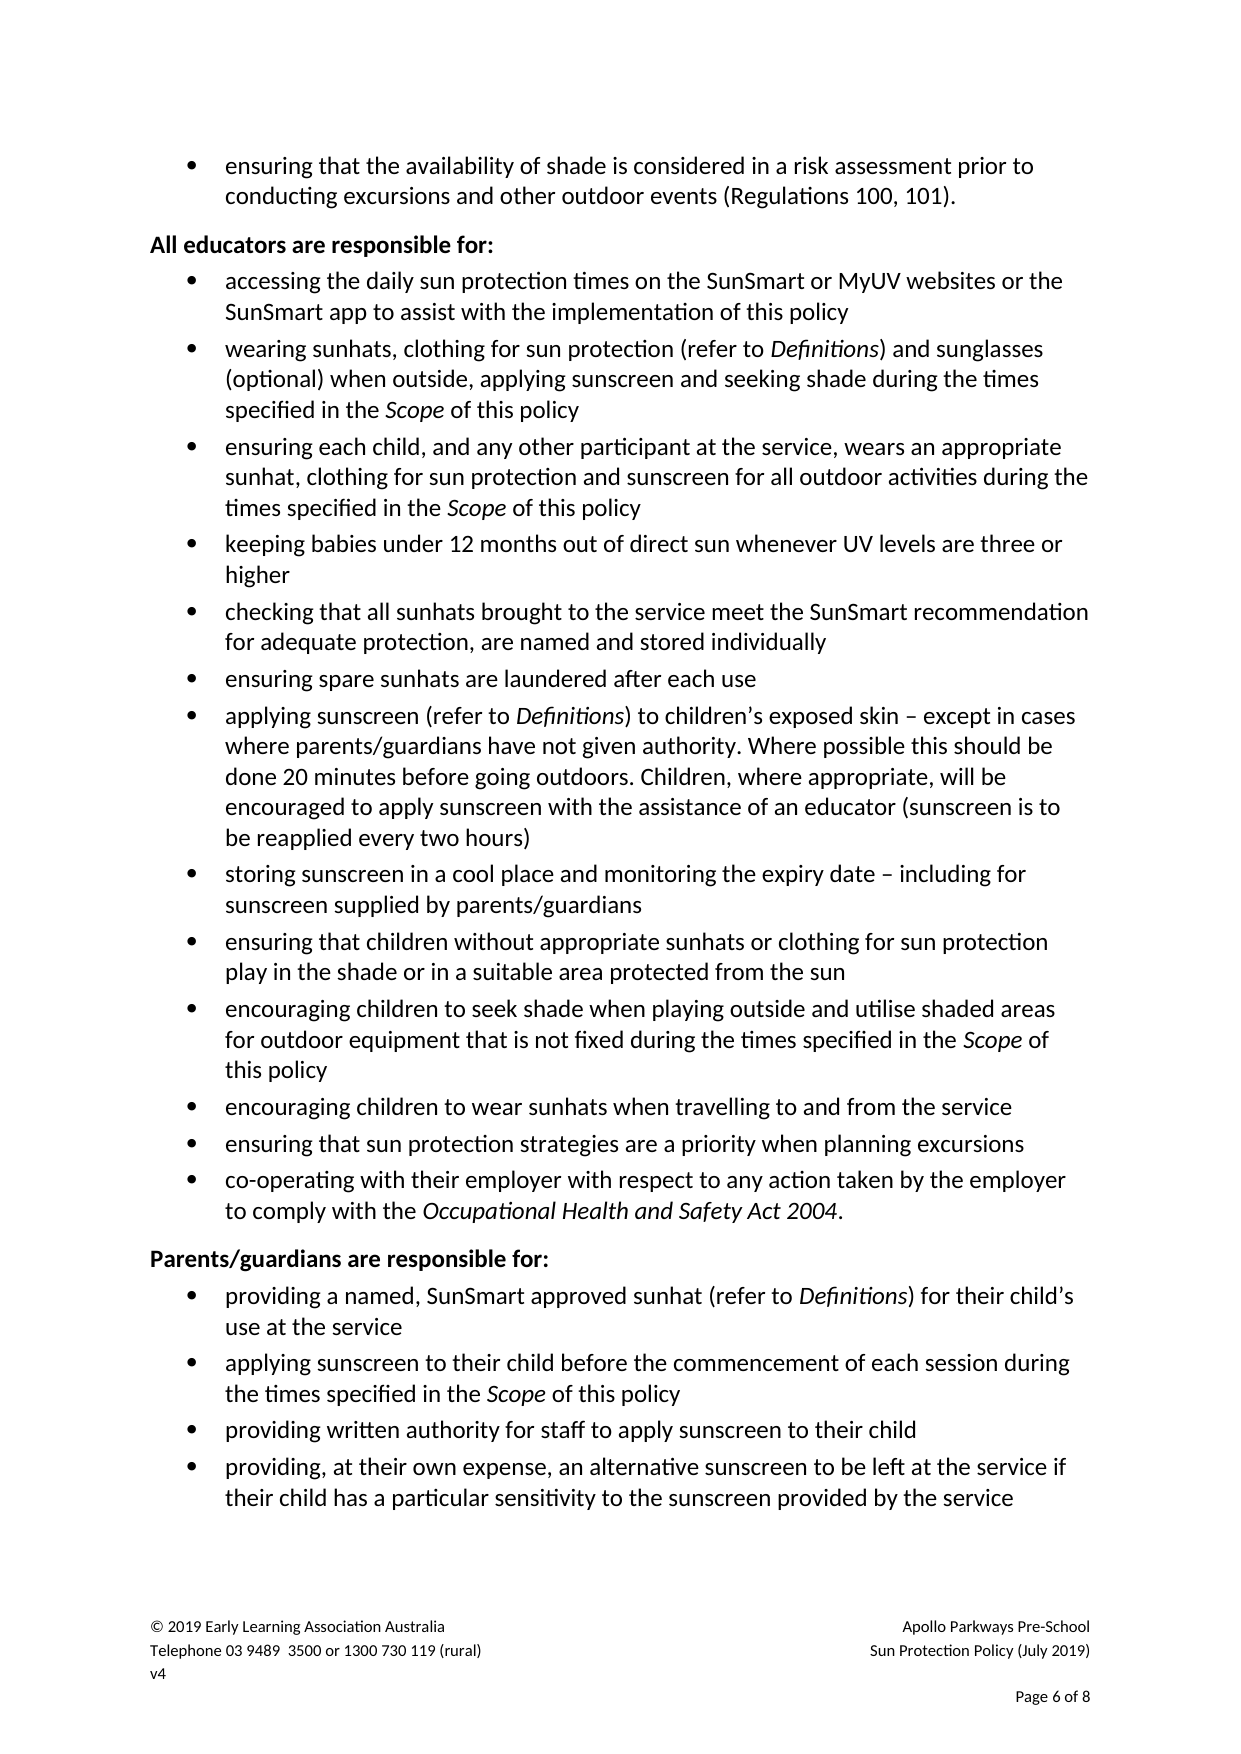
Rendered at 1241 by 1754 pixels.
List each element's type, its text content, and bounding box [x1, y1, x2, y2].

list providing, at their own expense, an alternative sunscreen to be left at the service if their child has a particular sensitivity to the sunscreen provided by the service [187, 1451, 1090, 1512]
list ensuring that children without appropriate sunhats or clothing for sun protection play in the shade or in a suitable area protected from the sun [187, 926, 1090, 987]
list ensuring that sun protection strategies are a priority when planning excursions [187, 1128, 1090, 1158]
list wearing sunhats, clothing for sun protection (refer to Definitions) and sunglasses (optional) when outside, applying sunscreen and seeking shade during the times specified in the Scope of this policy [187, 333, 1090, 424]
list checking that all sunhats brought to the service meet the SunSmart recommendation for adequate protection, are named and stored individually [187, 596, 1090, 657]
list providing a named, SunSmart approved sunhat (refer to Definitions) for their child’s use at the service [187, 1280, 1090, 1341]
list ensuring that the availability of shade is considered in a risk assessment prior to conducting excursions and other outdoor events (Regulations 100, 101). [187, 150, 1090, 211]
list ensuring each child, and any other participant at the service, wears an appropriate sunhat, clothing for sun protection and sunscreen for all outdoor activities during the times specified in the Scope of this policy [187, 431, 1090, 522]
list ensuring spare sunhats are laundered after each use [187, 663, 1090, 693]
list providing written authority for staff to apply sunscreen to their child [187, 1415, 1090, 1445]
list applying sunscreen to their child before the commencement of each session during the times specified in the Scope of this policy [187, 1347, 1090, 1408]
list storing sunscreen in a cool place and monitoring the expiry date – including for sunscreen supplied by parents/guardians [187, 859, 1090, 920]
subtitle All educators are responsible for: [150, 229, 1090, 259]
subtitle Parents/guardians are responsible for: [150, 1243, 1090, 1274]
list co-operating with their employer with respect to any action taken by the employer to comply with the Occupational Health and Safety Act 2004. [187, 1164, 1090, 1226]
list keeping babies under 12 months out of direct sun whenever UV levels are three or higher [187, 528, 1090, 589]
list accessing the daily sun protection times on the SunSmart or MyUV websites or the SunSmart app to assist with the implementation of this policy [187, 266, 1090, 327]
list encouraging children to seek shade when playing outside and utilise shaded areas for outdoor equipment that is not fixed during the times specified in the Scope of this policy [187, 993, 1090, 1085]
list applying sunscreen (refer to Definitions) to children’s exposed skin – except in cases where parents/guardians have not given authority. Where possible this should be done 20 minutes before going outdoors. Children, where appropriate, will be encouraged to apply sunscreen with the assistance of an educator (sunscreen is to be reapplied every two hours) [187, 700, 1090, 852]
list encouraging children to wear sunhats when travelling to and from the service [187, 1091, 1090, 1122]
